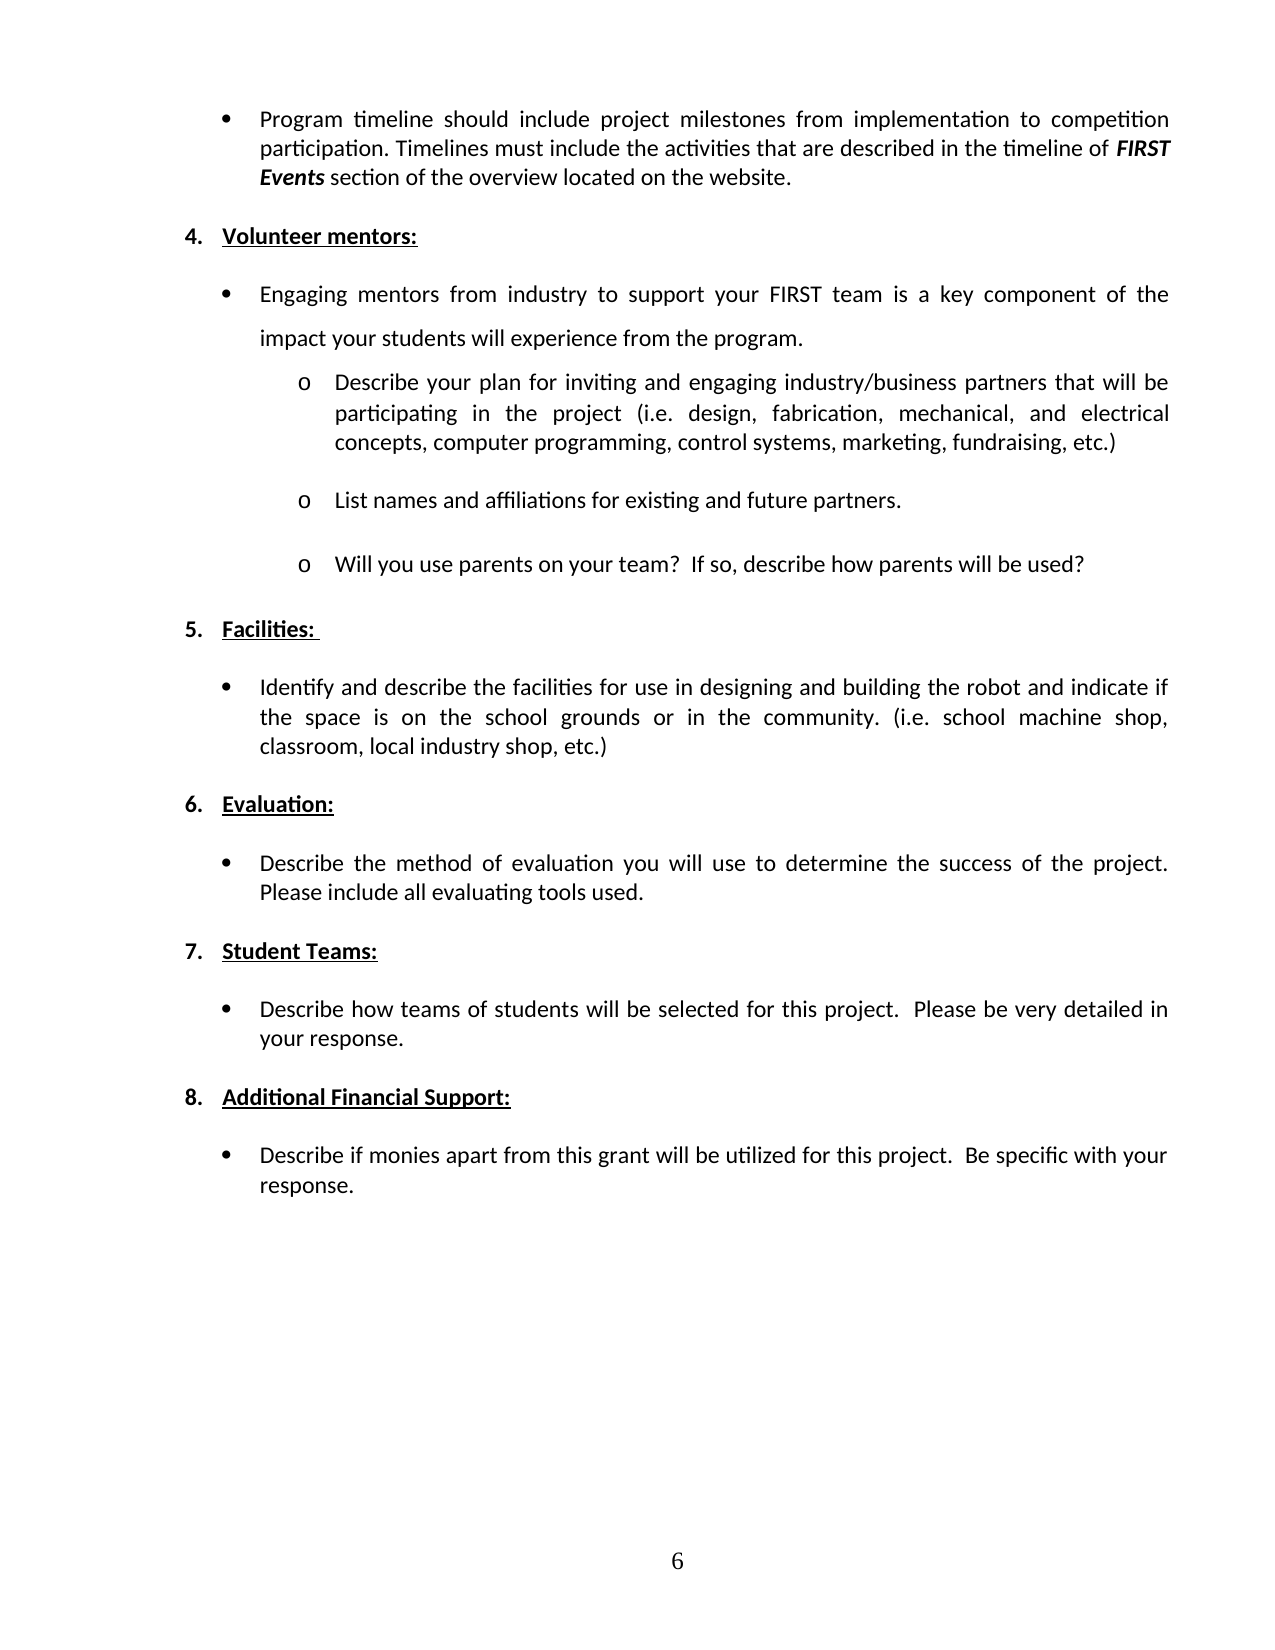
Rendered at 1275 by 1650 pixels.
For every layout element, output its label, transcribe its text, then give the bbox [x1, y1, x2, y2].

list Describe how teams of students will be selected for this project. Please be very detailed in your response. [222, 994, 1170, 1053]
list Identify and describe the facilities for use in designing and building the robot and indicate if the space is on the school grounds or in the community. (i.e. school machine shop, classroom, local industry shop, etc.) [222, 672, 1170, 760]
list Describe the method of evaluation you will use to determine the success of the project. Please include all evaluating tools used. [222, 848, 1170, 906]
list Will you use parents on your team? If so, describe how parents will be used? [297, 549, 1170, 580]
list Facilities: [184, 614, 1170, 643]
list Engaging mentors from industry to support your FIRST team is a key component of the impact your students will experience from the program. [222, 279, 1170, 352]
list Additional Financial Support: [184, 1082, 1170, 1111]
list Describe if monies apart from this grant will be utilized for this project. Be specific with your response. [222, 1141, 1170, 1199]
list Program timeline should include project milestones from implementation to competition participation. Timelines must include the activities that are described in the timeline of FIRST Events section of the overview located on the website. [222, 104, 1170, 192]
list Evaluation: [184, 789, 1170, 819]
list Student Teams: [184, 936, 1170, 965]
list Describe your plan for inviting and engaging industry/business partners that will be participating in the project (i.e. design, fabrication, mechanical, and electrical concepts, computer programming, control systems, marketing, fundraising, etc.) [297, 367, 1170, 456]
list List names and affiliations for existing and future partners. [297, 485, 1170, 516]
list Volunteer mentors: [184, 221, 1170, 250]
